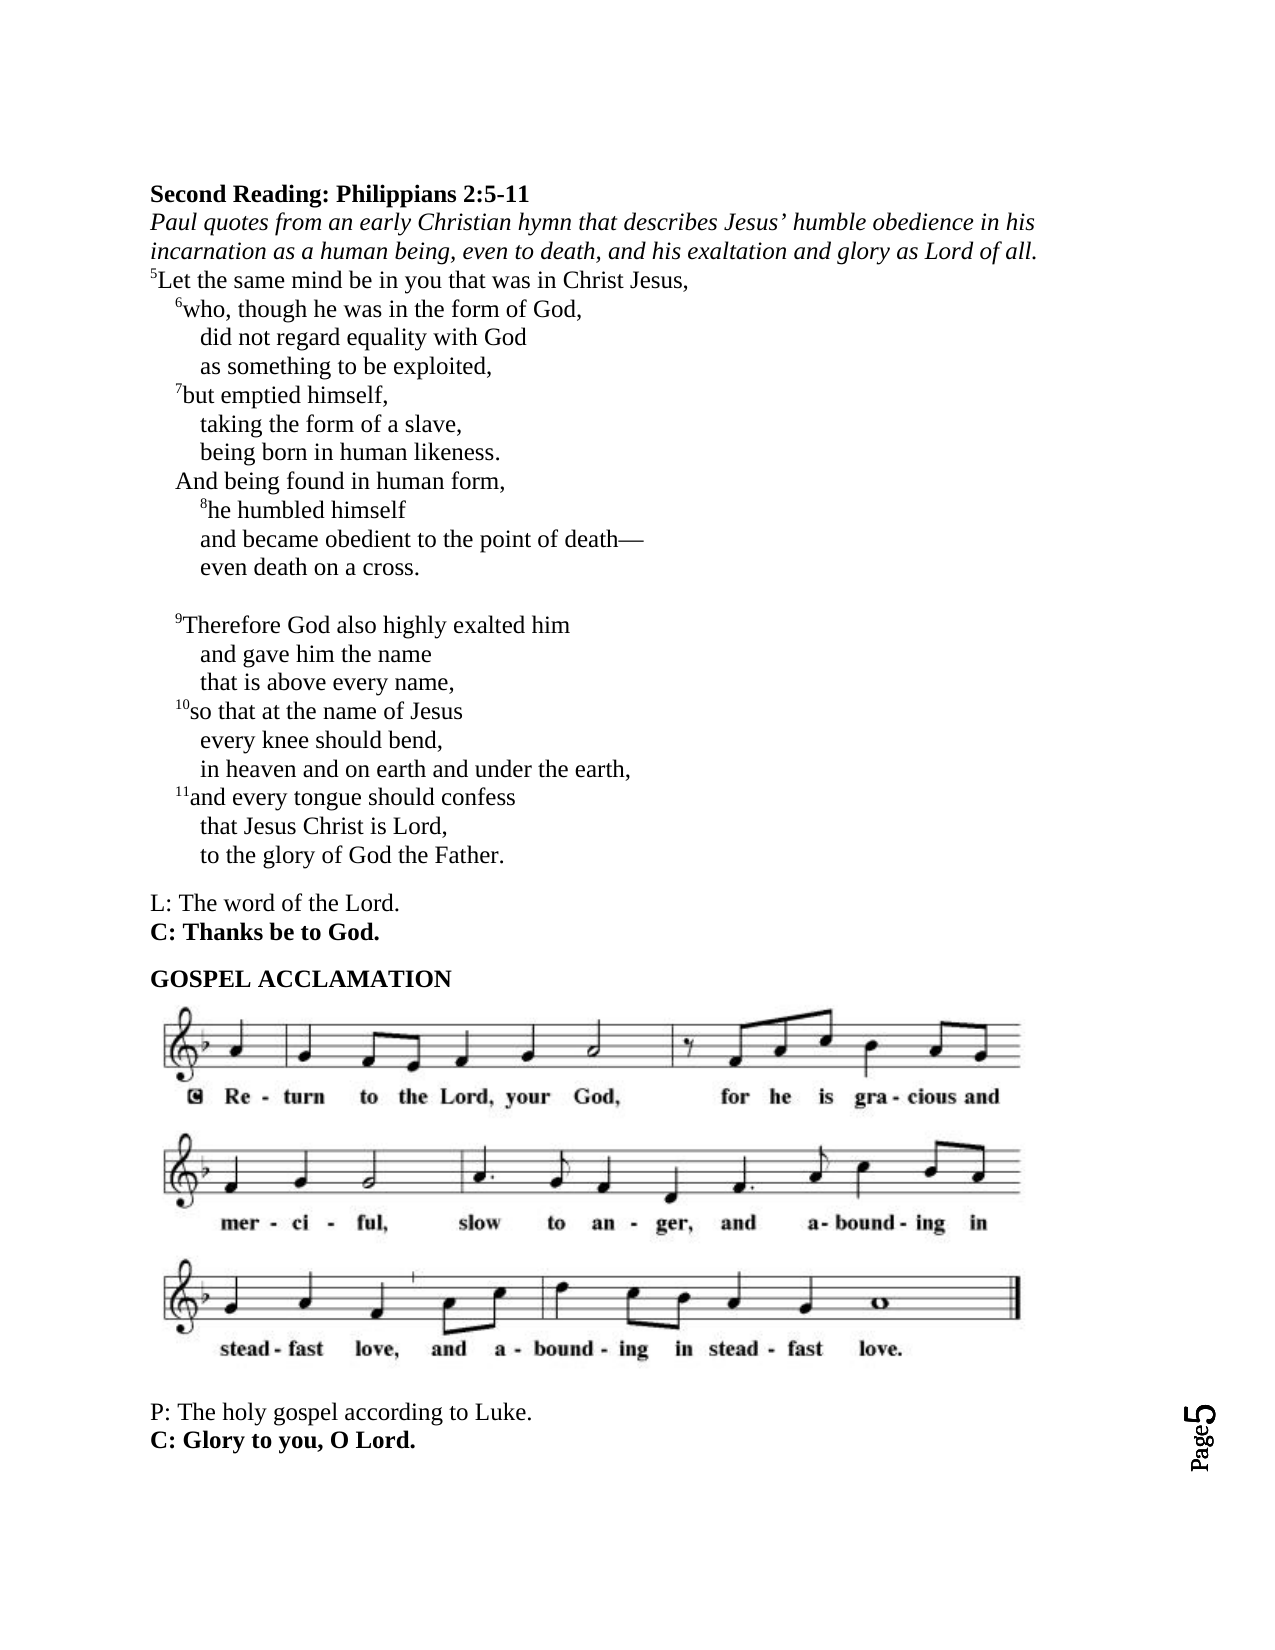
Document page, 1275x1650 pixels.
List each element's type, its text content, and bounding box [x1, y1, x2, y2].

text L: The word of the Lord. [150, 888, 1125, 917]
text 5Let the same mind be in you that was in Christ Jesus, 6who, though he was in the form of God, did not regard equality with God as something to be exploited, 7but emptied himself, taking the form of a slave, being born in human likeness. And being found in human form, 8he humbled himself and became obedient to the point of death— even death on a cross. 9Therefore God also highly exalted him and gave him the name that is above every name, 10so that at the name of Jesus every knee should bend, in heaven and on earth and under the earth, 11and every tongue should confess that Jesus Christ is Lord, to the glory of God the Father. [150, 265, 1125, 869]
text C: Glory to you, O Lord. [150, 1426, 1125, 1454]
text Second Reading: Philippians 2:5-11 [150, 179, 1125, 207]
text Paul quotes from an early Christian hymn that describes Jesus’ humble obedience in his incarnation as a human being, even to death, and his exaltation and glory as Lord of all. [150, 207, 1125, 265]
text Gospel Acclamation [150, 964, 1125, 993]
picture [150, 993, 1041, 1378]
text C: Thanks be to God. [150, 917, 1125, 945]
text P: The holy gospel according to Luke. [150, 1397, 1125, 1426]
